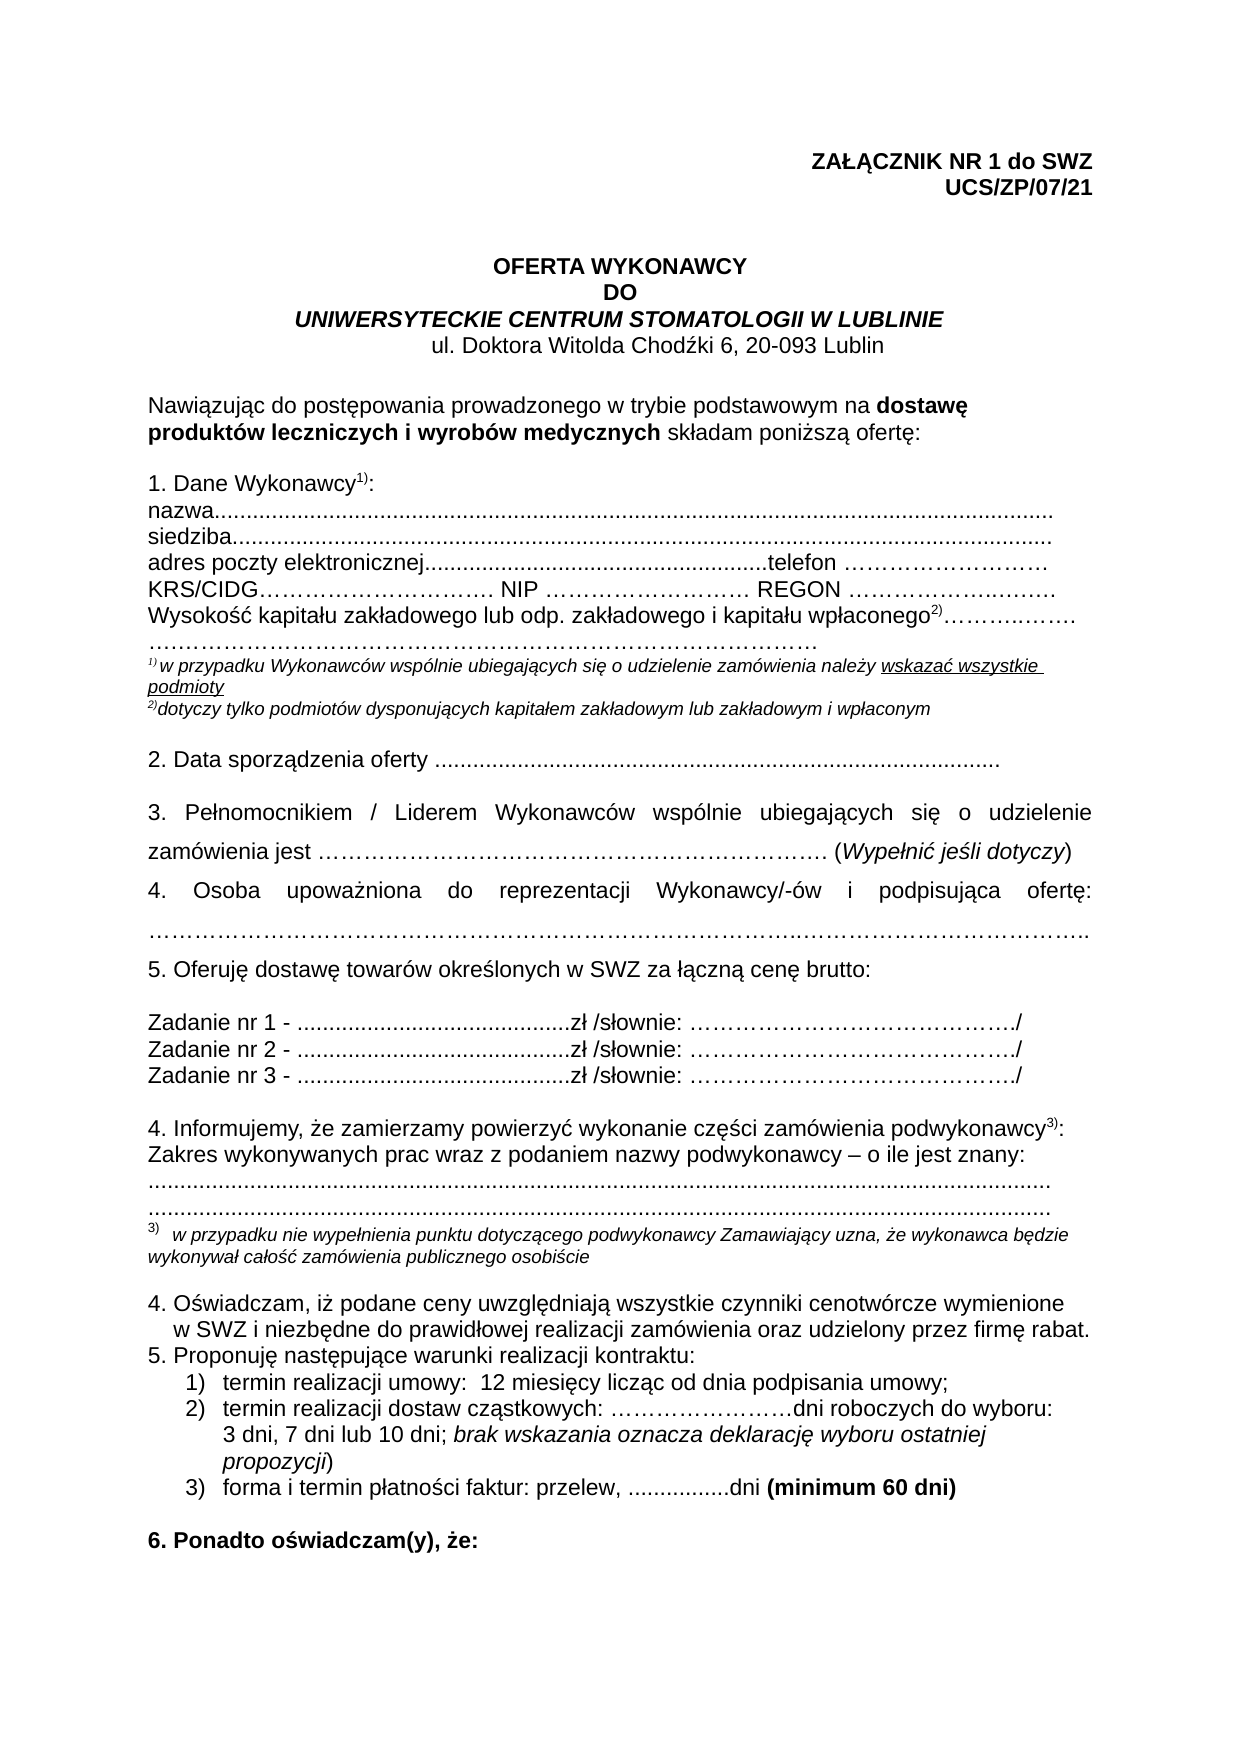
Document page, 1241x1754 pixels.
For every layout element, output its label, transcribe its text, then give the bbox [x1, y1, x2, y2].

text ul. Doktora Witolda Chodźki 6, 20-093 Lublin [223, 332, 1093, 358]
list forma i termin płatności faktur: przelew, ................dni (minimum 60 dni) [185, 1474, 1093, 1500]
text Zakres wykonywanych prac wraz z podaniem nazwy podwykonawcy – o ile jest znany: [148, 1141, 1093, 1167]
text DO [148, 279, 1093, 306]
text 4. Osoba upoważniona do reprezentacji Wykonawcy/-ów i podpisująca ofertę: …………………………………………………………………………..……………………………….. [148, 877, 1093, 943]
list termin realizacji dostaw cząstkowych: ……………………dni roboczych do wyboru: 3 dni, 7 dni lub 10 dni; brak wskazania oznacza deklarację wyboru ostatniej propozycji) [185, 1395, 1093, 1474]
text siedziba................................................................................................................................. [148, 523, 1093, 549]
text 3) w przypadku nie wypełnienia punktu dotyczącego podwykonawcy Zamawiający uzna, że wykonawca będzie wykonywał całość zamówienia publicznego osobiście [148, 1220, 1093, 1268]
text KRS/CIDG…………………………. NIP ……………………… REGON ………………..….…. [148, 576, 1093, 602]
text 4. Informujemy, że zamierzamy powierzyć wykonanie części zamówienia podwykonawcy3): [148, 1114, 1093, 1141]
text UNIWERSYTECKIE CENTRUM STOMATOLOGII W LUBLINIE [148, 306, 1093, 332]
list termin realizacji umowy: 12 miesięcy licząc od dnia podpisania umowy; [185, 1368, 1093, 1395]
text nazwa.................................................................................................................................... [148, 497, 1093, 523]
text OFERTA WYKONAWCY [148, 253, 1093, 279]
text adres poczty elektronicznej......................................................telefon ……………………… [148, 549, 1093, 576]
text 5. Oferuję dostawę towarów określonych w SWZ za łączną cenę brutto: [148, 956, 1093, 983]
text .............................................................................................................................................. [148, 1167, 1093, 1194]
text 5. Proponuję następujące warunki realizacji kontraktu: [148, 1342, 1093, 1368]
text Zadanie nr 1 - ...........................................zł /słownie: ……………………………………./ [148, 1009, 1093, 1036]
text 1) w przypadku Wykonawców wspólnie ubiegających się o udzielenie zamówienia należy wskazać wszystkie podmioty [148, 655, 1093, 698]
text 2. Data sporządzenia oferty ......................................................................................... [148, 746, 1093, 772]
text Zadanie nr 3 - ...........................................zł /słownie: ……………………………………./ [148, 1062, 1093, 1088]
text 3. Pełnomocnikiem / Liderem Wykonawców wspólnie ubiegających się o udzielenie zamówienia jest …………………………………………………………. (Wypełnić jeśli dotyczy) [148, 798, 1093, 864]
text 6. Ponadto oświadczam(y), że: [148, 1527, 1093, 1553]
text 2)dotyczy tylko podmiotów dysponujących kapitałem zakładowym lub zakładowym i wpłaconym [148, 698, 1093, 719]
text Zadanie nr 2 - ...........................................zł /słownie: ……………………………………./ [148, 1036, 1093, 1062]
text 1. Dane Wykonawcy1): [148, 470, 1093, 497]
text Nawiązując do postępowania prowadzonego w trybie podstawowym na dostawę produktów leczniczych i wyrobów medycznych składam poniższą ofertę: [148, 392, 1093, 445]
text UCS/ZP/07/21 [221, 174, 1093, 200]
text 4. Oświadczam, iż podane ceny uwzględniają wszystkie czynniki cenotwórcze wymienione w SWZ i niezbędne do prawidłowej realizacji zamówienia oraz udzielony przez firmę rabat. [148, 1289, 1093, 1342]
text .............................................................................................................................................. [148, 1194, 1093, 1220]
text ZAŁĄCZNIK NR 1 do SWZ [148, 148, 1093, 174]
text Wysokość kapitału zakładowego lub odp. zakładowego i kapitału wpłaconego2)………..…….….………………………………………………………………………… [148, 602, 1093, 655]
